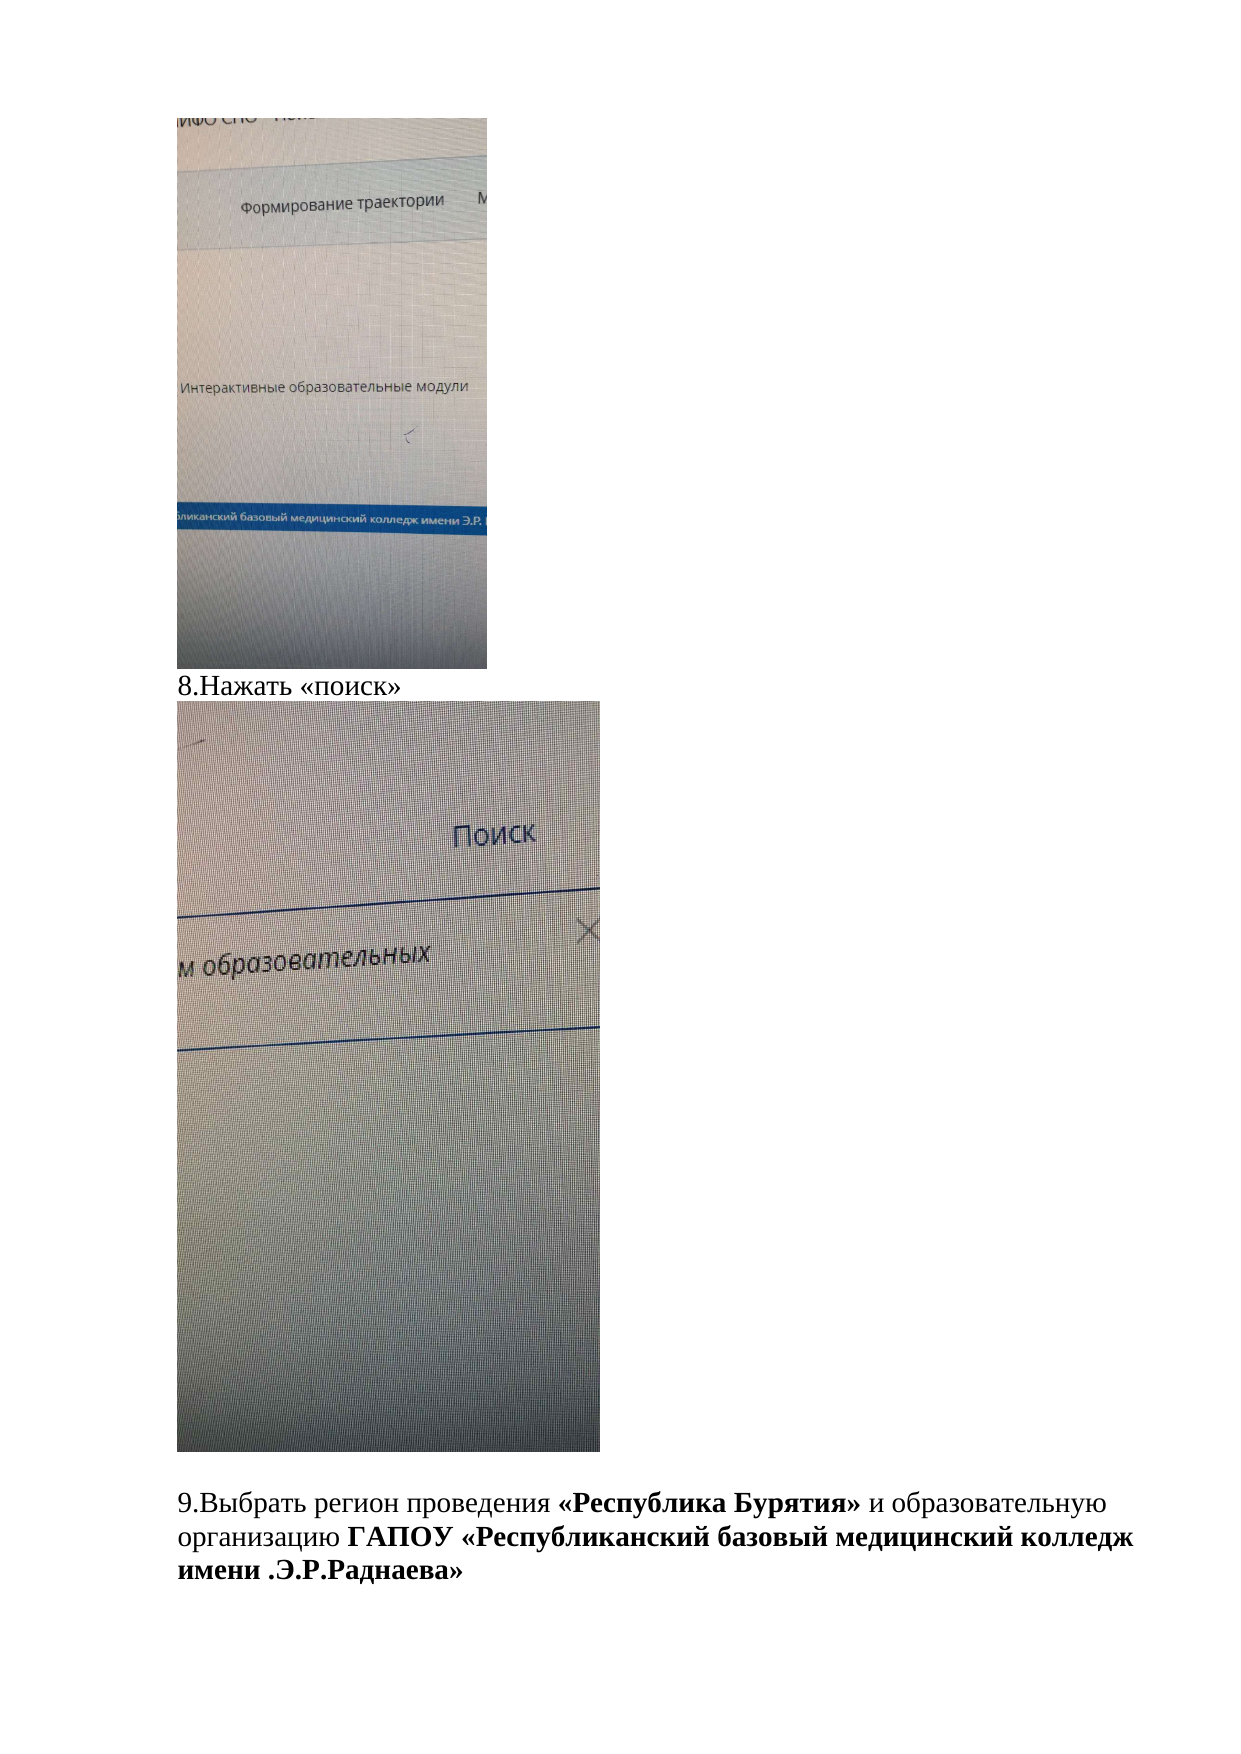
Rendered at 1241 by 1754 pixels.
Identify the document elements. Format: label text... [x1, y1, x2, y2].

text 8.Нажать «поиск» [177, 668, 1152, 702]
picture [177, 701, 600, 1452]
text 9.Выбрать регион проведения «Республика Бурятия» и образовательную организацию ГАПОУ «Республиканский базовый медицинский колледж имени .Э.Р.Раднаева» [177, 1485, 1152, 1586]
picture [177, 118, 487, 669]
